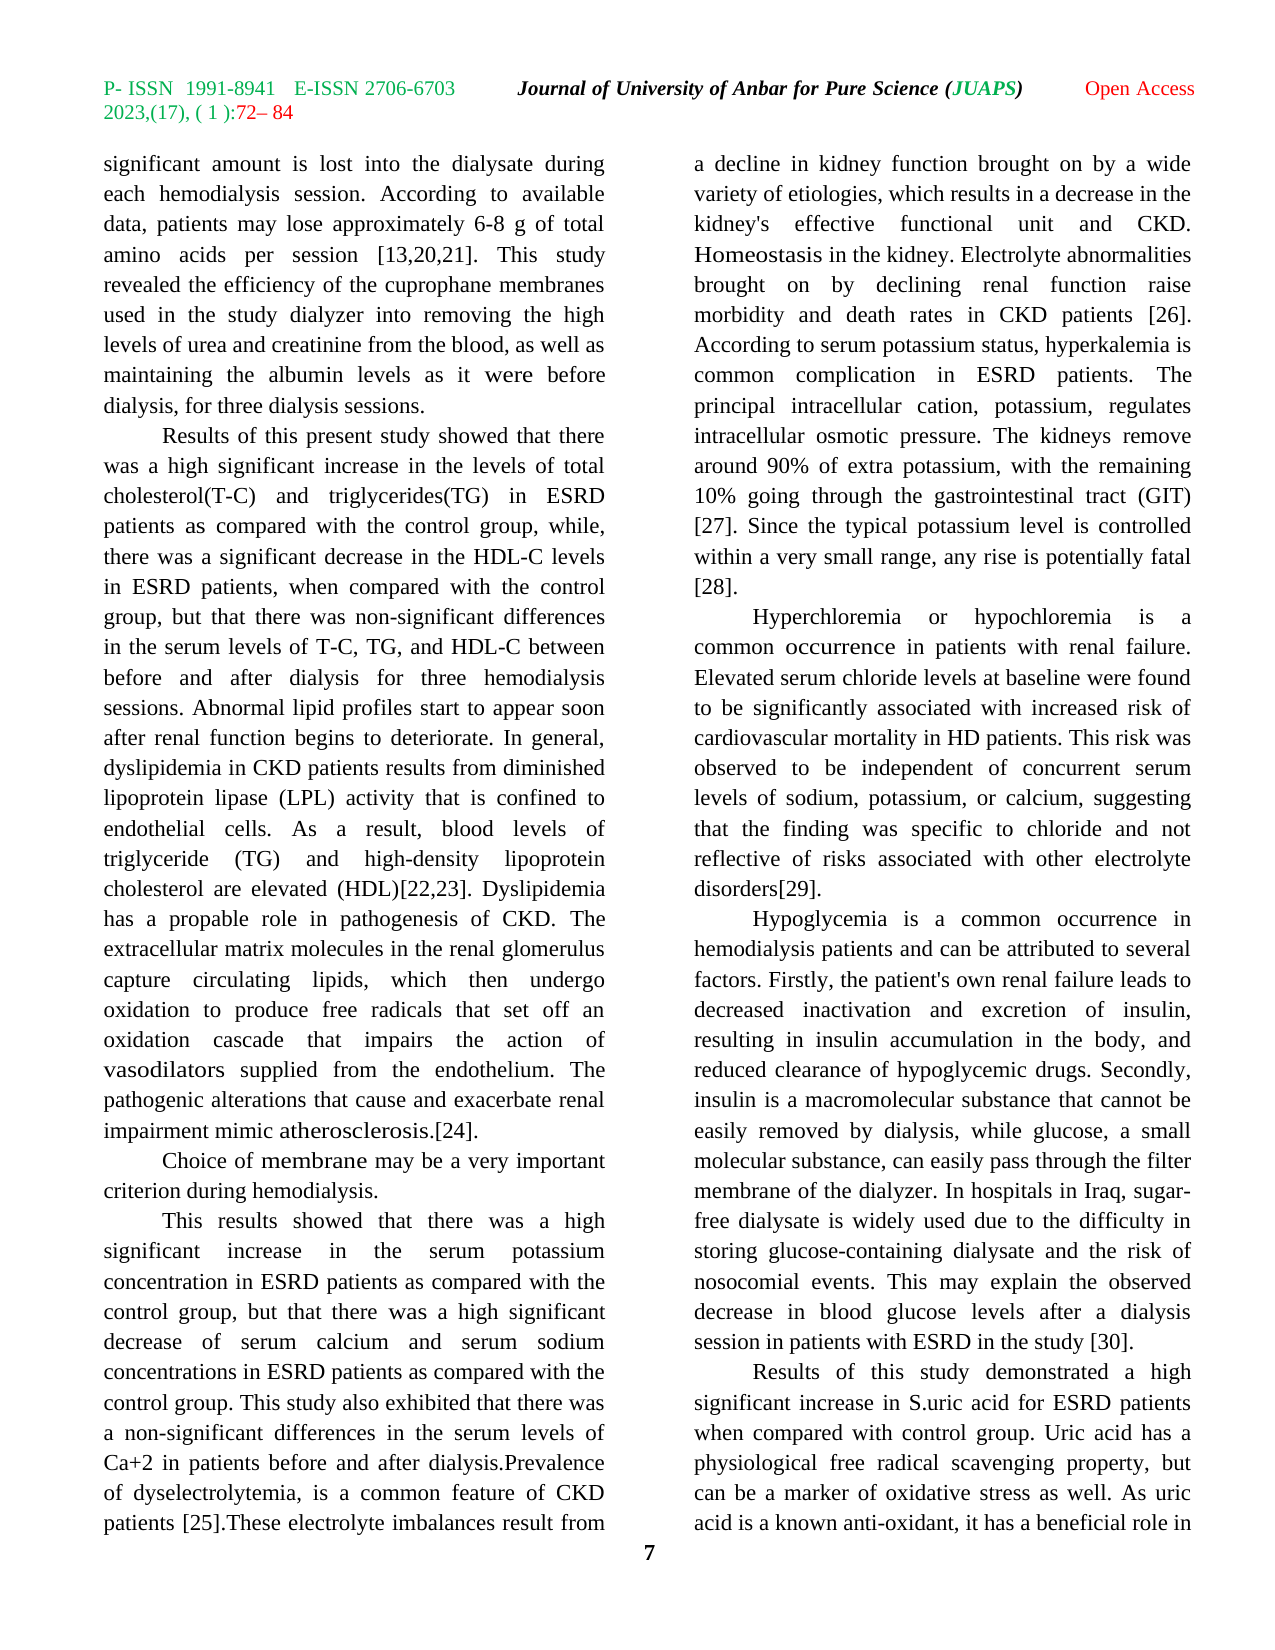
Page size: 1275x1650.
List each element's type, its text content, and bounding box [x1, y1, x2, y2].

text Hyperchloremia or hypochloremia is a common occurrence in patients with renal failure. Elevated serum chloride levels at baseline were found to be significantly associated with increased risk of cardiovascular mortality in HD patients. This risk was observed to be independent of concurrent serum levels of sodium, potassium, or calcium, suggesting that the finding was specific to chloride and not reflective of risks associated with other electrolyte disorders. [694, 603, 1192, 901]
text Hypoglycemia is a common occurrence in hemodialysis patients and can be attributed to several factors. Firstly, the patient's own renal failure leads to decreased inactivation and excretion of insulin, resulting in insulin accumulation in the body, and reduced clearance of hypoglycemic drugs. Secondly, insulin is a macromolecular substance that cannot be easily removed by dialysis, while glucose, a small molecular substance, can easily pass through the filter membrane of the dialyzer. In hospitals in Iraq, sugar-free dialysate is widely used due to the difficulty in storing glucose-containing dialysate and the risk of nosocomial events. This may explain the observed decrease in blood glucose levels after a dialysis session in patients with ESRD in the study. [694, 905, 1192, 1354]
text Choice of membrane may be a very important criterion during hemodialysis. [103, 1147, 606, 1203]
text This results showed that there was a high significant increase in the serum potassium concentration in ESRD patients as compared with the control group, but that there was a high significant decrease of serum calcium and serum sodium concentrations in ESRD patients as compared with the control group. This study also exhibited that there was a non-significant differences in the serum levels of Ca+2 in patients before and after dialysis.Prevalence of dyselectrolytemia, is a common feature of CKD patients .These electrolyte imbalances result from a decline in kidney function brought on by a wide variety of etiologies, which results in a decrease in the kidney's effective functional unit and CKD. Homeostasis in the kidney. Electrolyte abnormalities brought on by declining renal function raise morbidity and death rates in CKD patients . According to serum potassium status, hyperkalemia is common complication in ESRD patients. The principal intracellular cation, potassium, regulates intracellular osmotic pressure. The kidneys remove around 90% of extra potassium, with the remaining 10% going through the gastrointestinal tract (GIT)[27]. Since the typical potassium level is controlled within a very small range, any rise is potentially fatal . [694, 150, 1192, 599]
text This results showed that there was a high significant increase in the serum potassium concentration in ESRD patients as compared with the control group, but that there was a high significant decrease of serum calcium and serum sodium concentrations in ESRD patients as compared with the control group. This study also exhibited that there was a non-significant differences in the serum levels of Ca+2 in patients before and after dialysis.Prevalence of dyselectrolytemia, is a common feature of CKD patients .These electrolyte imbalances result from a decline in kidney function brought on by a wide variety of etiologies, which results in a decrease in the kidney's effective functional unit and CKD. Homeostasis in the kidney. Electrolyte abnormalities brought on by declining renal function raise morbidity and death rates in CKD patients . According to serum potassium status, hyperkalemia is common complication in ESRD patients. The principal intracellular cation, potassium, regulates intracellular osmotic pressure. The kidneys remove around 90% of extra potassium, with the remaining 10% going through the gastrointestinal tract (GIT)[27]. Since the typical potassium level is controlled within a very small range, any rise is potentially fatal . [103, 1207, 606, 1536]
text Results of this present study showed that there was a high significant increase in the levels of total cholesterol(T-C) and triglycerides(TG) in ESRD patients as compared with the control group, while, there was a significant decrease in the HDL-C levels in ESRD patients, when compared with the control group, but that there was non-significant differences in the serum levels of T-C, TG, and HDL-C between before and after dialysis for three hemodialysis sessions. Abnormal lipid profiles start to appear soon after renal function begins to deteriorate. In general, dyslipidemia in CKD patients results from diminished lipoprotein lipase (LPL) activity that is confined to endothelial cells. As a result, blood levels of triglyceride (TG) and high-density lipoprotein cholesterol are elevated (HDL). Dyslipidemia has a propable role in pathogenesis of CKD. The extracellular matrix molecules in the renal glomerulus capture circulating lipids, which then undergo oxidation to produce free radicals that set off an oxidation cascade that impairs the action of vasodilators supplied from the endothelium. The pathogenic alterations that cause and exacerbate renal impairment mimic atherosclerosis.. [103, 422, 606, 1143]
